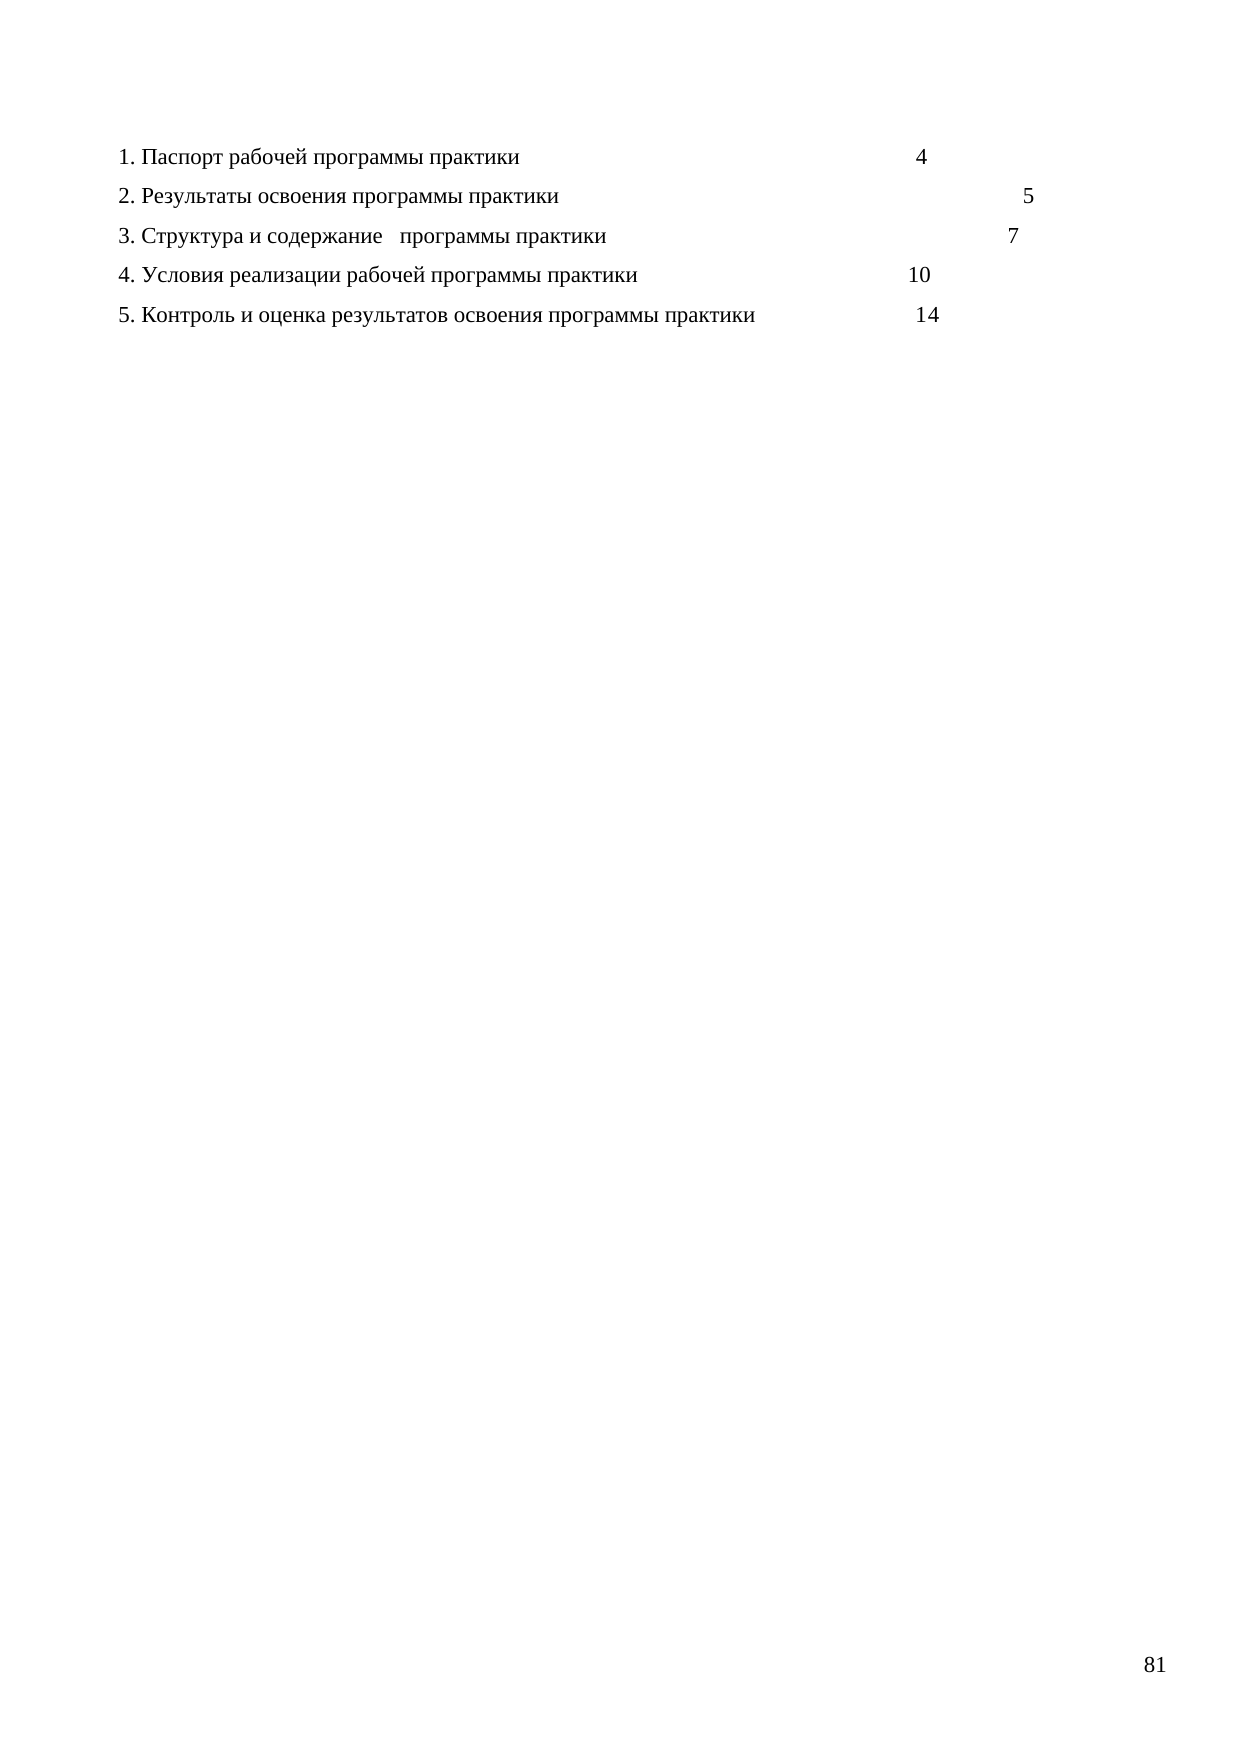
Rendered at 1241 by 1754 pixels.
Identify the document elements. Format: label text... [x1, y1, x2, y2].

text 2. Результаты освоения программы практики 5 [118, 182, 1166, 209]
text 3. Структура и содержание программы практики 7 [118, 222, 1166, 248]
text 5. Контроль и оценка результатов освоения программы практики 141. ПАСПОРТ РАБОЧЕЙ ПРОГРАММЫ ПРАКТИКИ [118, 301, 1166, 327]
text 1. Паспорт рабочей программы практики 4 [118, 143, 1166, 169]
text 4. Условия реализации рабочей программы практики 10 [118, 261, 1166, 288]
